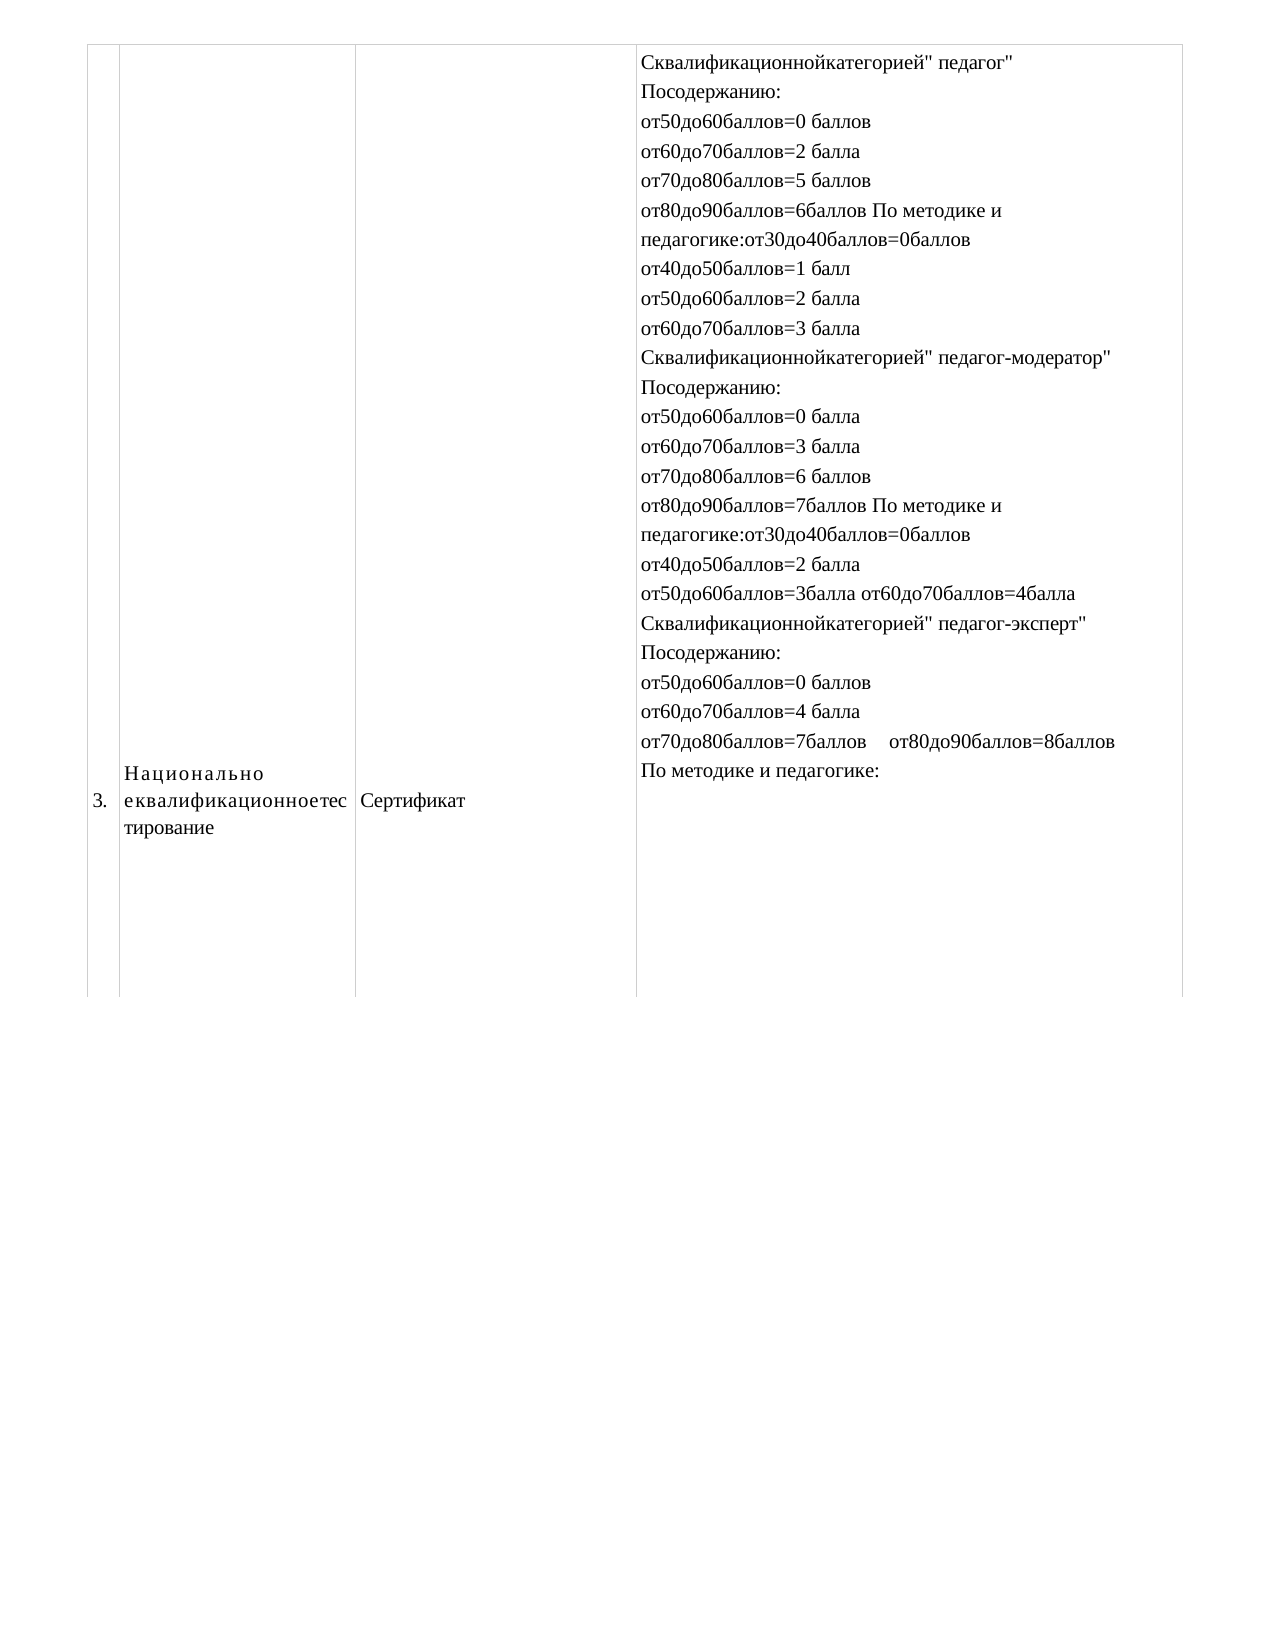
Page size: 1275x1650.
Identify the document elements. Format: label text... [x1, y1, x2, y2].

table_cell Сертификат [356, 45, 636, 997]
table_cell 3. [88, 45, 119, 997]
table_cell Национальноеквалификационноетестирование [120, 45, 355, 997]
table_cell Сквалификационнойкатегорией" педагог" Посодержанию: от50до60баллов=0 баллов от60до70баллов=2 балла от70до80баллов=5 баллов от80до90баллов=6баллов По методике и педагогике:от30до40баллов=0баллов от40до50баллов=1 балл от50до60баллов=2 балла от60до70баллов=3 балла Сквалификационнойкатегорией" педагог-модератор" Посодержанию: от50до60баллов=0 балла от60до70баллов=3 балла от70до80баллов=6 баллов от80до90баллов=7баллов По методике и педагогике:от30до40баллов=0баллов от40до50баллов=2 балла от50до60баллов=3балла от60до70баллов=4балла Сквалификационнойкатегорией" педагог-эксперт" Посодержанию: от50до60баллов=0 баллов от60до70баллов=4 балла от70до80баллов=7баллов от80до90баллов=8баллов По методике и педагогике: [637, 45, 1182, 997]
